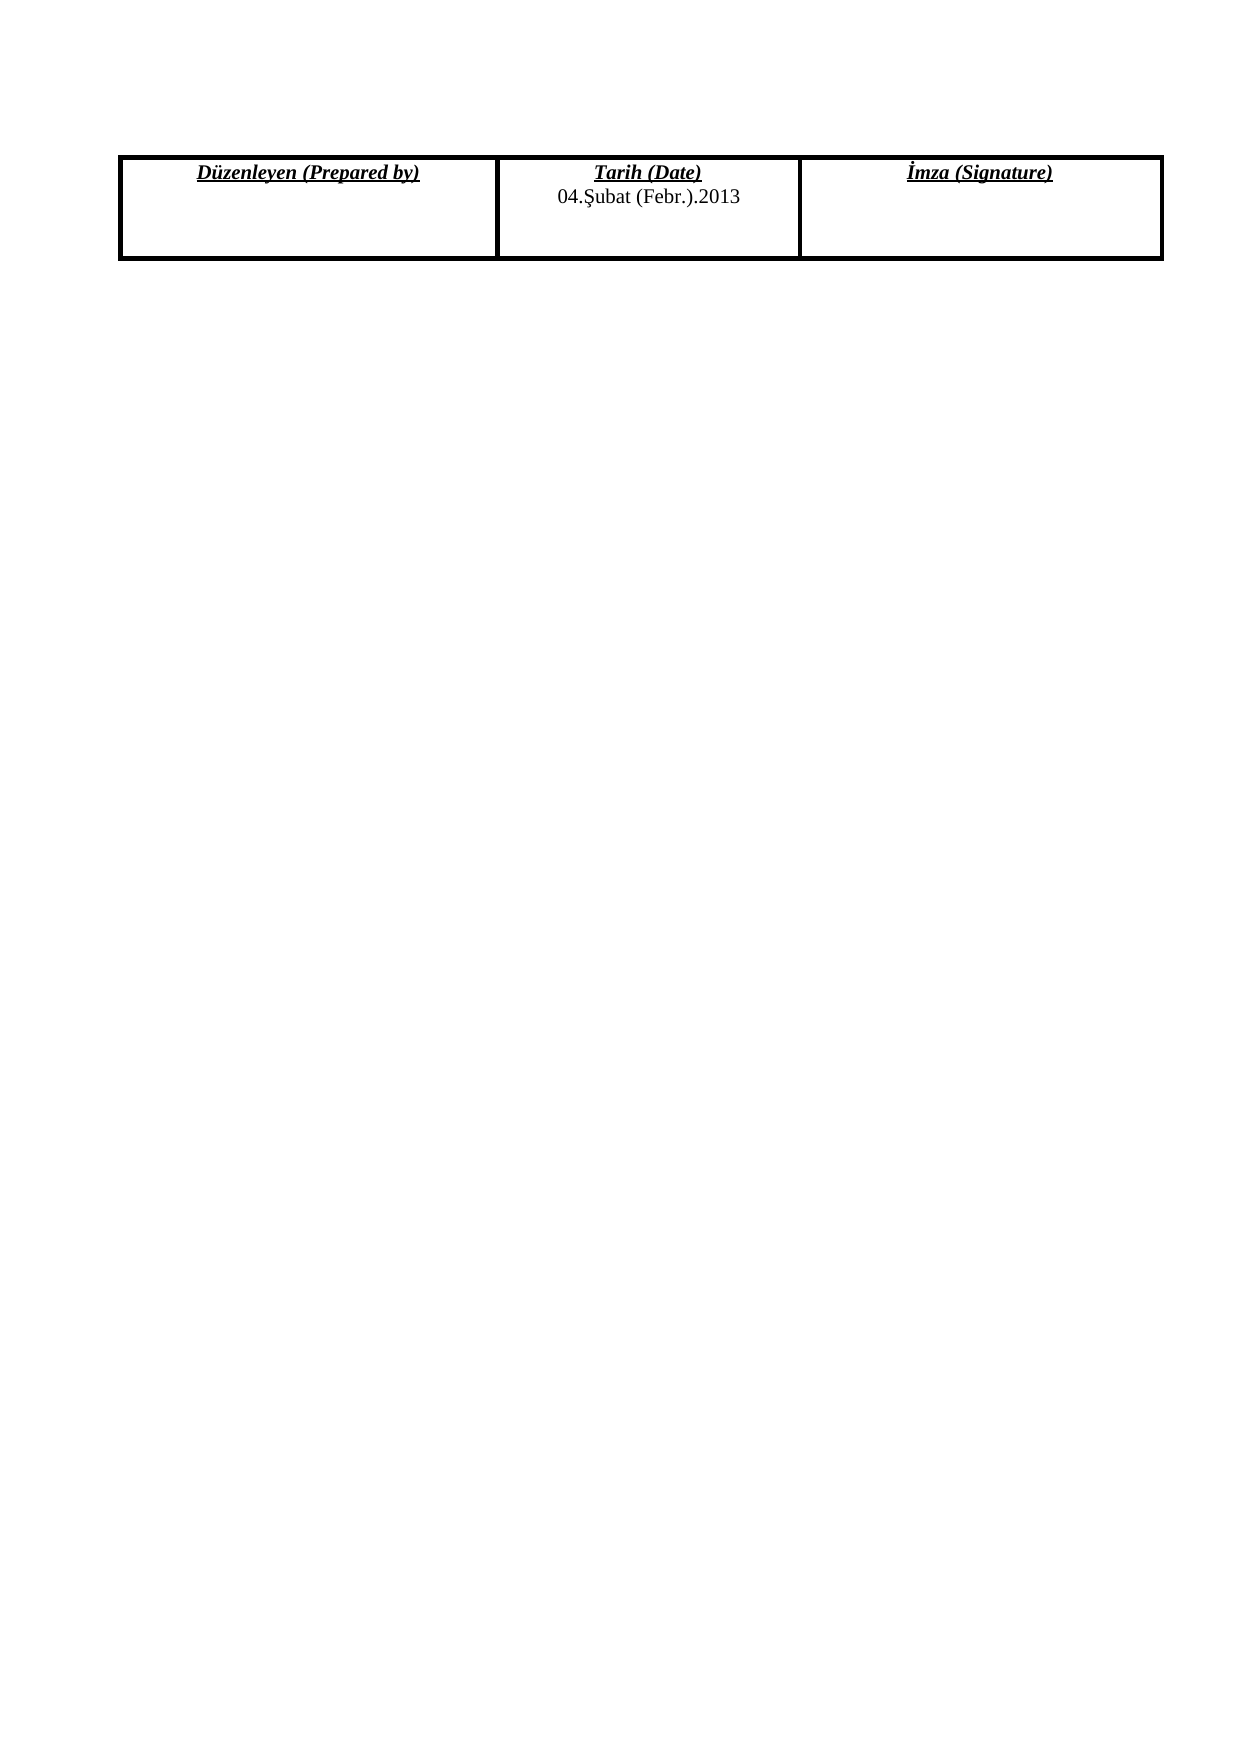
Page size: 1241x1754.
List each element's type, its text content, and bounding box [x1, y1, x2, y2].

table_header İmza (Signature) [802, 160, 1160, 256]
table_header Düzenleyen (Prepared by) [123, 160, 495, 256]
table_header Tarih (Date) 04.Şubat (Febr.).2013 [500, 160, 798, 256]
